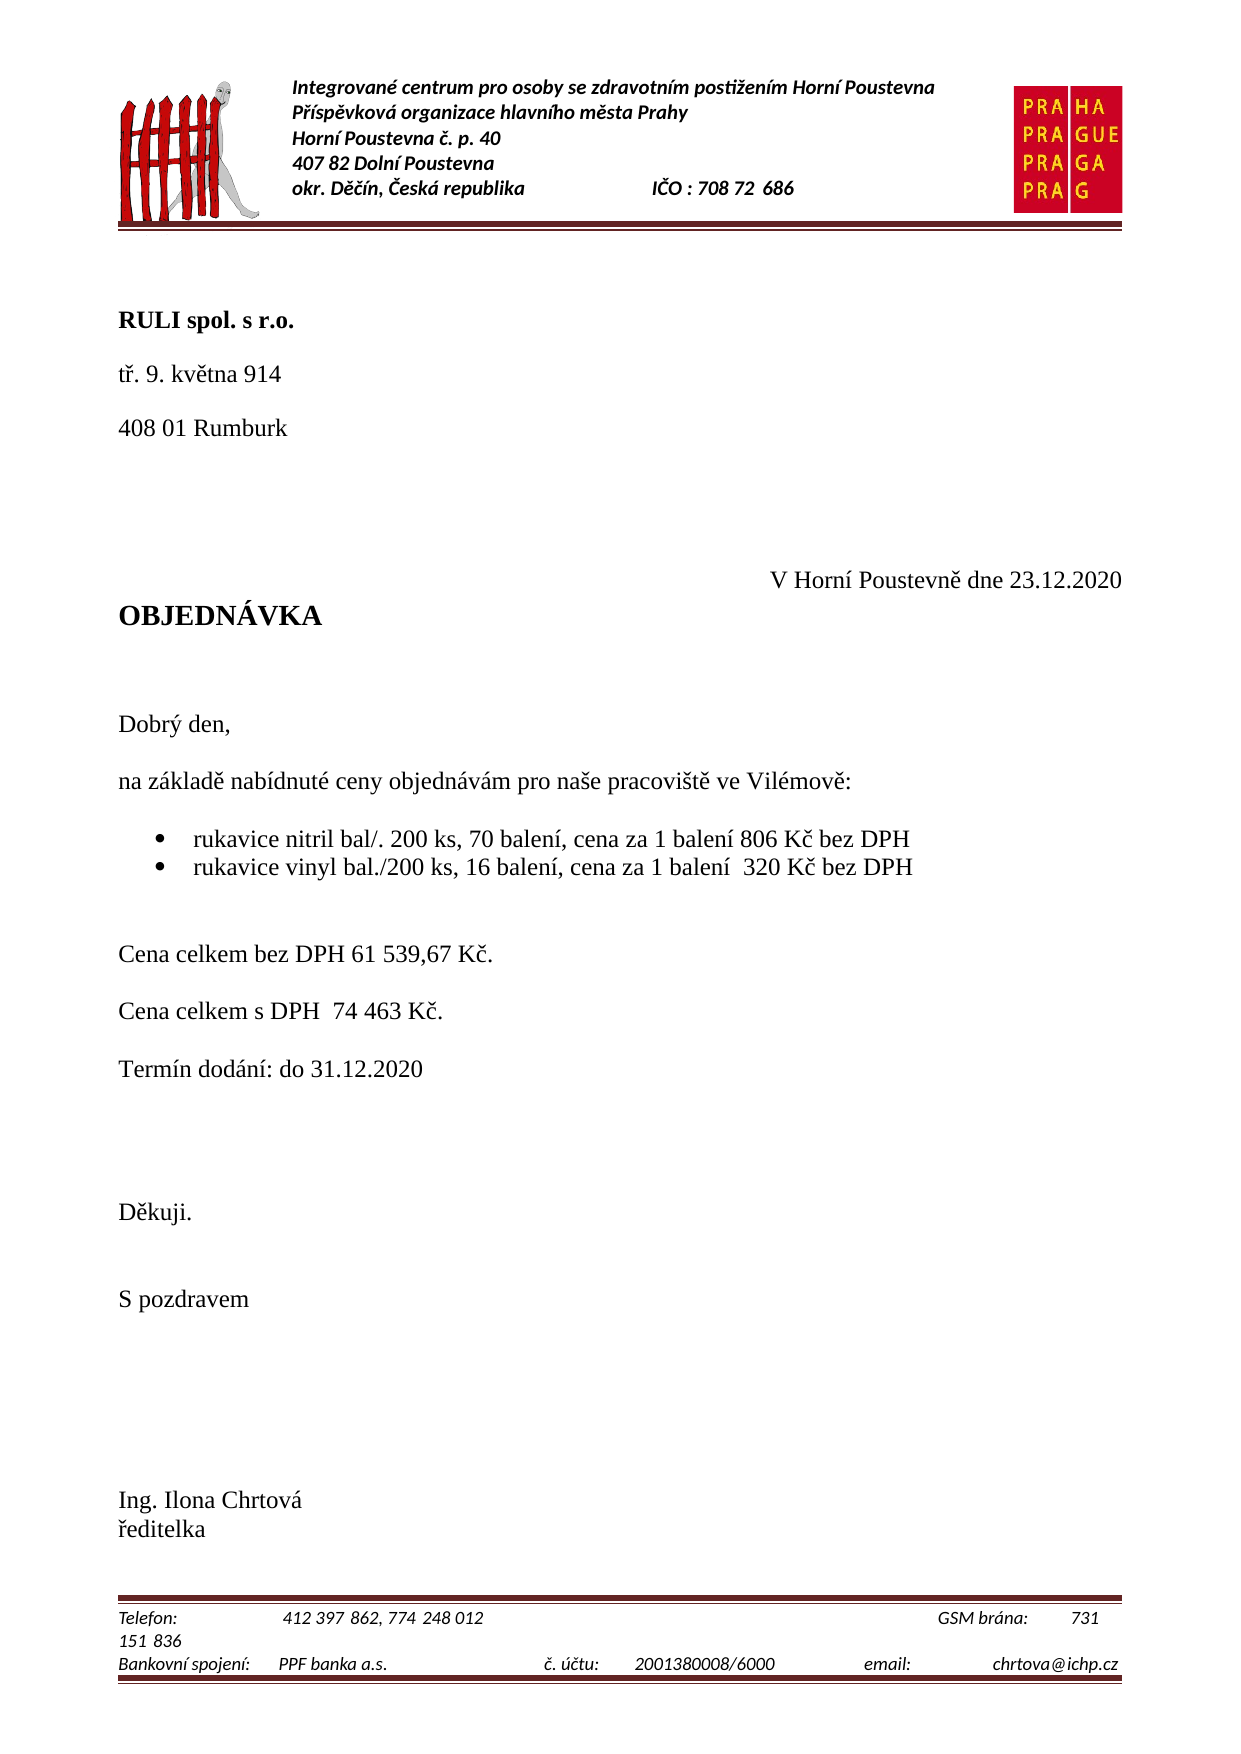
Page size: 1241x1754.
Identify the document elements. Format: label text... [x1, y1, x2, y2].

text tř. 9. května 914 [118, 359, 1122, 387]
text Dobrý den, [118, 709, 1122, 737]
text Cena celkem bez DPH 61 539,67 Kč. [118, 939, 1122, 967]
text Ing. Ilona Chrtová [118, 1485, 1122, 1514]
text Děkuji. [118, 1197, 1122, 1226]
picture [1013, 86, 1123, 213]
picture [96, 73, 279, 246]
text Cena celkem s DPH 74 463 Kč. [118, 996, 1122, 1025]
text S pozdravem [118, 1284, 1122, 1312]
text Termín dodání: do 31.12.2020 [118, 1054, 1122, 1082]
text ředitelka [118, 1514, 1122, 1542]
text 408 01 Rumburk [118, 413, 1122, 441]
text na základě nabídnuté ceny objednávám pro naše pracoviště ve Vilémově: [118, 766, 1122, 795]
text RULI spol. s r.o. [118, 305, 1122, 334]
list rukavice nitril bal/. 200 ks, 70 balení, cena za 1 balení 806 Kč bez DPH [156, 824, 1122, 852]
text OBJEDNÁVKA [118, 598, 1122, 632]
text V Horní Poustevně dne 23.12.2020 [118, 566, 1122, 594]
list rukavice vinyl bal./200 ks, 16 balení, cena za 1 balení 320 Kč bez DPH [156, 852, 1122, 881]
